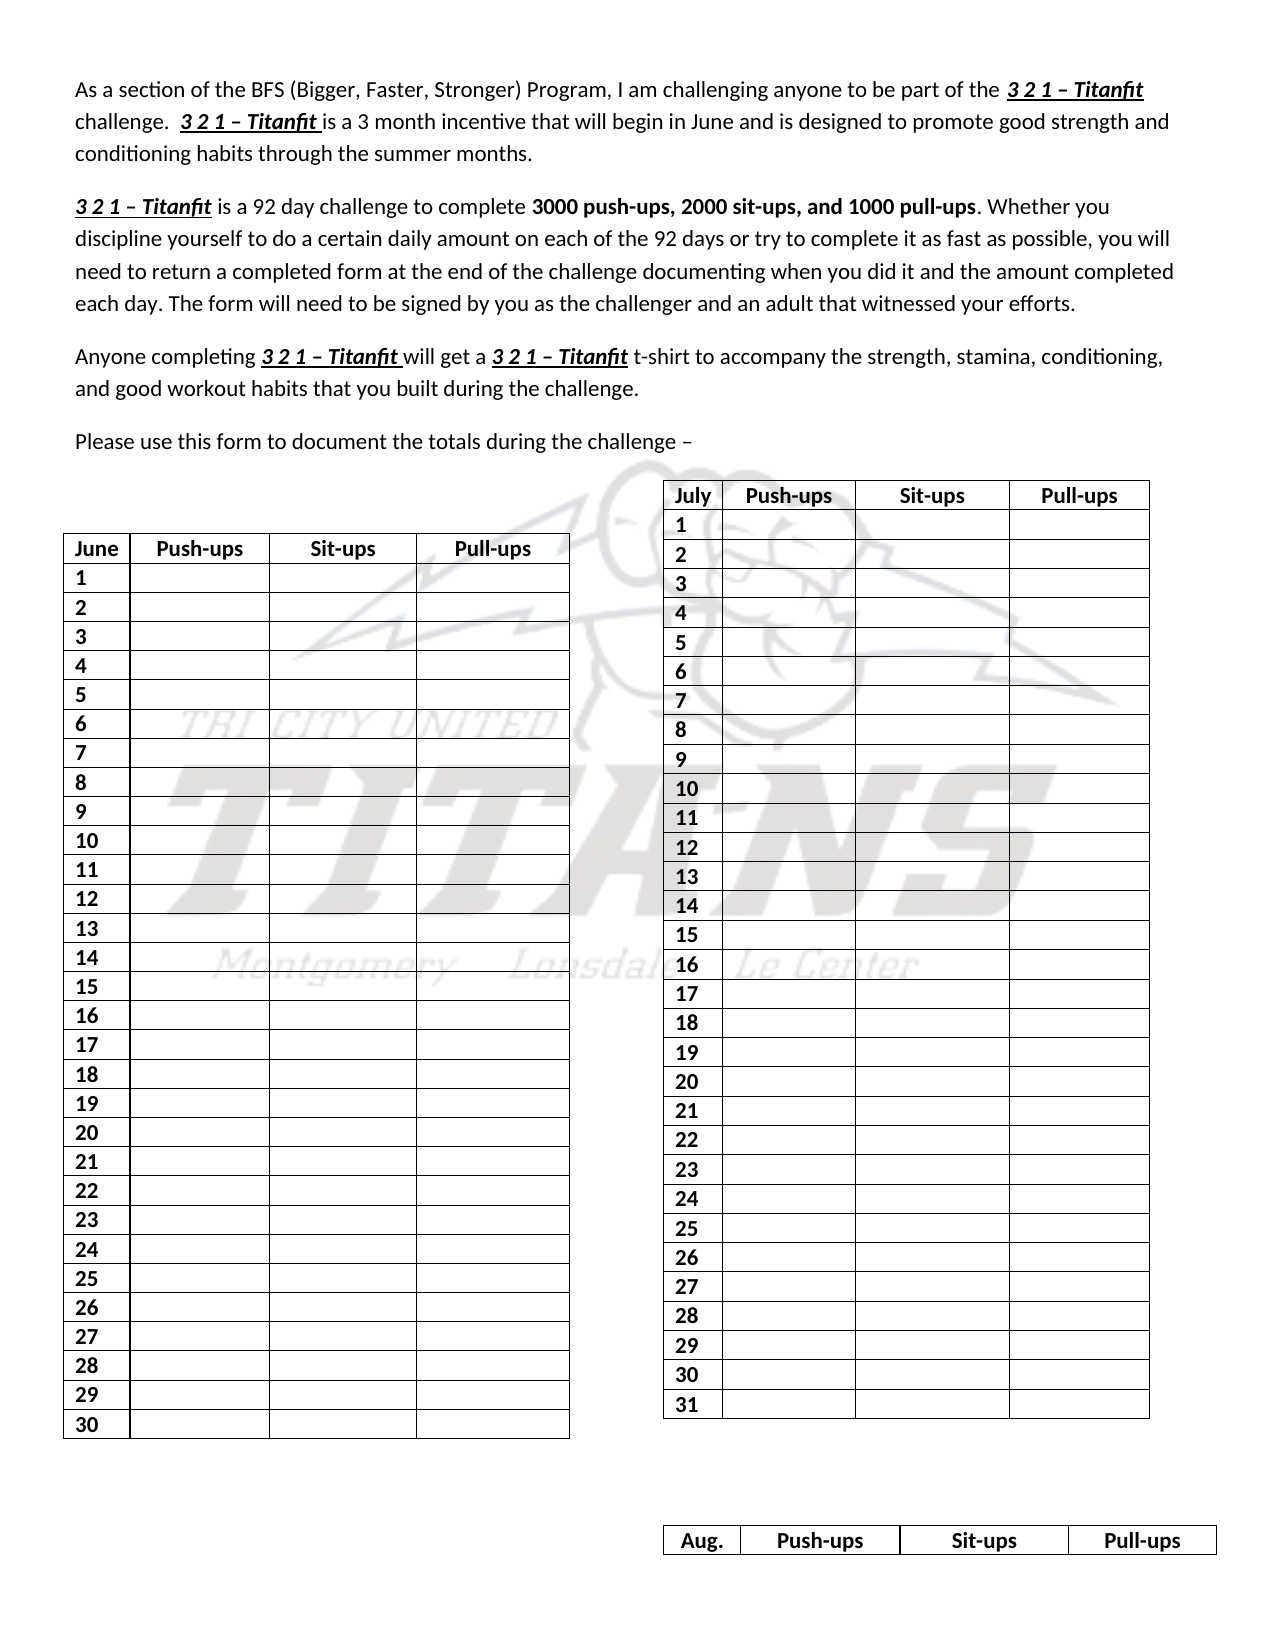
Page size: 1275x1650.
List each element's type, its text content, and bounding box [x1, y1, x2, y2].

table_cell [723, 540, 855, 568]
table_header Sit-ups [901, 1526, 1068, 1554]
table_cell [270, 1030, 416, 1059]
table_cell [723, 1302, 855, 1330]
table_cell [131, 1351, 269, 1379]
table_cell [1010, 1155, 1149, 1183]
table_cell [1010, 980, 1149, 1007]
table_cell [270, 1147, 416, 1175]
table_cell [270, 1235, 416, 1263]
table_cell 13 [64, 914, 129, 942]
table_cell [131, 1264, 269, 1292]
table_cell [1010, 1009, 1149, 1037]
table_cell [270, 972, 416, 1000]
table_cell [856, 1155, 1009, 1183]
table_cell 26 [664, 1243, 722, 1271]
table_cell [417, 826, 569, 854]
table_cell 27 [64, 1322, 129, 1350]
table_cell [1010, 1243, 1149, 1271]
table_cell [417, 622, 569, 650]
table_cell [270, 1410, 416, 1438]
text 3 2 1 – Titanfit is a 92 day challenge to complete 3000 push-ups, 2000 sit-ups, and 1000 pull-ups. Whether you discipline yourself to do a certain daily amount on each of the 92 days or try to complete it as fast as possible, you will need to return a completed form at the end of the challenge documenting when you did it and the amount completed each day. The form will need to be signed by you as the challenger and an adult that witnessed your efforts. [75, 192, 1200, 317]
table_cell 1 [64, 564, 129, 592]
table_cell [417, 651, 569, 679]
table_cell [723, 510, 855, 539]
table_cell [270, 885, 416, 913]
table_cell [1010, 833, 1149, 861]
table_cell 18 [664, 1009, 722, 1037]
table_cell [417, 593, 569, 621]
table_cell 26 [64, 1293, 129, 1321]
table_cell [131, 680, 269, 708]
table_cell [417, 1206, 569, 1234]
table_cell 20 [64, 1118, 129, 1146]
table_cell [856, 628, 1009, 656]
table_cell [1010, 804, 1149, 832]
table_cell 4 [664, 598, 722, 627]
table_cell [1010, 745, 1149, 773]
table_cell 12 [664, 833, 722, 861]
table_cell [723, 950, 855, 978]
table_cell 10 [664, 774, 722, 802]
table_cell [131, 885, 269, 913]
table_cell [1010, 1331, 1149, 1359]
table_cell 13 [664, 862, 722, 890]
table_cell [723, 745, 855, 773]
table_header Push-ups [741, 1526, 899, 1554]
table_cell [270, 1089, 416, 1117]
table_cell [856, 862, 1009, 890]
table_cell [1010, 1067, 1149, 1096]
table_cell 7 [64, 739, 129, 767]
table_cell [1010, 510, 1149, 539]
table_cell [270, 914, 416, 942]
table_cell [856, 1272, 1009, 1301]
table_cell [131, 1176, 269, 1204]
table_header Aug. [664, 1526, 740, 1554]
table_cell [270, 1351, 416, 1379]
table_cell 17 [664, 980, 722, 1007]
table_cell [417, 1147, 569, 1175]
table_cell [131, 826, 269, 854]
table_cell [1010, 921, 1149, 949]
table_cell [270, 680, 416, 708]
table_cell [131, 1322, 269, 1350]
table_cell [856, 1243, 1009, 1271]
table_cell [723, 1126, 855, 1154]
table_cell [131, 1147, 269, 1175]
table_cell 28 [64, 1351, 129, 1379]
table_cell [131, 1030, 269, 1059]
table_cell 10 [64, 826, 129, 854]
table_cell [856, 1185, 1009, 1213]
table_cell [723, 1097, 855, 1124]
table_cell [417, 1235, 569, 1263]
table_cell [723, 921, 855, 949]
table_cell 5 [664, 628, 722, 656]
table_cell [270, 564, 416, 592]
table_cell 30 [664, 1360, 722, 1389]
table_header Pull-ups [417, 534, 569, 562]
table_cell [417, 914, 569, 942]
table_cell [131, 972, 269, 1000]
table_cell [1010, 1126, 1149, 1154]
table_cell [131, 914, 269, 942]
table_cell [131, 1410, 269, 1438]
table_cell 1 [664, 510, 722, 539]
table_cell [131, 593, 269, 621]
table_cell [131, 1381, 269, 1409]
table_cell [723, 833, 855, 861]
table_cell [856, 804, 1009, 832]
table_cell [417, 1089, 569, 1117]
table_cell [856, 1302, 1009, 1330]
table_cell 15 [64, 972, 129, 1000]
table_cell [131, 1001, 269, 1029]
table_cell [417, 1176, 569, 1204]
table_cell [417, 1351, 569, 1379]
table_cell [270, 1322, 416, 1350]
table_cell [1010, 657, 1149, 685]
table_cell [723, 804, 855, 832]
table_cell [131, 564, 269, 592]
table_cell [270, 593, 416, 621]
table_cell [417, 1030, 569, 1059]
table_cell [856, 686, 1009, 714]
table_cell [1010, 715, 1149, 744]
table_cell 8 [64, 768, 129, 796]
table_cell [270, 855, 416, 883]
table_cell [270, 622, 416, 650]
table_cell [131, 797, 269, 825]
table_header Sit-ups [270, 534, 416, 562]
table_cell [723, 686, 855, 714]
table_cell [1010, 1214, 1149, 1242]
table_cell [417, 797, 569, 825]
table_cell [417, 1322, 569, 1350]
table_cell [1010, 1390, 1149, 1418]
table_cell 24 [664, 1185, 722, 1213]
table_cell [723, 569, 855, 597]
table_header July [664, 481, 722, 509]
table_cell [723, 715, 855, 744]
table_cell [270, 1118, 416, 1146]
table_cell [723, 1038, 855, 1066]
table_cell [131, 768, 269, 796]
table_cell [1010, 862, 1149, 890]
table_cell [417, 943, 569, 971]
table_cell [723, 980, 855, 1007]
table_cell 9 [64, 797, 129, 825]
table_cell [1010, 540, 1149, 568]
table_cell [270, 797, 416, 825]
table_cell [723, 862, 855, 890]
table_cell [131, 1089, 269, 1117]
table_cell [131, 710, 269, 737]
table_cell [856, 745, 1009, 773]
table_cell 6 [664, 657, 722, 685]
text Anyone completing 3 2 1 – Titanfit will get a 3 2 1 – Titanfit t-shirt to accompany the strength, stamina, conditioning, and good workout habits that you built during the challenge. [75, 342, 1200, 402]
table_cell [856, 1126, 1009, 1154]
table_cell [417, 680, 569, 708]
table_cell 19 [64, 1089, 129, 1117]
table_cell 4 [64, 651, 129, 679]
table_cell [417, 710, 569, 737]
table_header Pull-ups [1010, 481, 1149, 509]
text As a section of the BFS (Bigger, Faster, Stronger) Program, I am challenging anyone to be part of the 3 2 1 – Titanfit challenge. 3 2 1 – Titanfit is a 3 month incentive that will begin in June and is designed to promote good strength and conditioning habits through the summer months. [75, 75, 1200, 167]
table_cell [723, 774, 855, 802]
table_cell [417, 1293, 569, 1321]
table_cell [1010, 569, 1149, 597]
table_cell [723, 1009, 855, 1037]
table_cell [856, 980, 1009, 1007]
table_cell [1010, 1185, 1149, 1213]
table_cell [131, 1293, 269, 1321]
table_cell [131, 1118, 269, 1146]
table_cell 15 [664, 921, 722, 949]
table_cell [723, 598, 855, 627]
table_cell 2 [664, 540, 722, 568]
table_cell [723, 1360, 855, 1389]
table_cell [417, 1118, 569, 1146]
table_cell [417, 768, 569, 796]
table_cell [856, 950, 1009, 978]
table_cell [856, 1009, 1009, 1037]
table_cell [856, 1390, 1009, 1418]
table_cell 27 [664, 1272, 722, 1301]
table_cell [856, 598, 1009, 627]
table_cell 30 [64, 1410, 129, 1438]
table_cell [1010, 1302, 1149, 1330]
table_cell [723, 1185, 855, 1213]
table_cell [131, 1235, 269, 1263]
table_cell 21 [64, 1147, 129, 1175]
table_cell [270, 1001, 416, 1029]
table_cell 22 [64, 1176, 129, 1204]
table_cell [1010, 628, 1149, 656]
table_cell [856, 921, 1009, 949]
table_cell [417, 1381, 569, 1409]
table_cell [270, 768, 416, 796]
table_cell 25 [64, 1264, 129, 1292]
table_cell [417, 739, 569, 767]
table_cell 22 [664, 1126, 722, 1154]
table_cell [856, 657, 1009, 685]
table_cell [856, 1331, 1009, 1359]
table_cell [270, 1206, 416, 1234]
table_header Sit-ups [856, 481, 1009, 509]
table_cell 11 [664, 804, 722, 832]
table_cell 31 [664, 1390, 722, 1418]
table_cell [270, 1293, 416, 1321]
table_cell [417, 1264, 569, 1292]
table_cell [417, 885, 569, 913]
table_cell 7 [664, 686, 722, 714]
table_cell [856, 569, 1009, 597]
table_cell [270, 710, 416, 737]
table_cell [1010, 598, 1149, 627]
table_cell 25 [664, 1214, 722, 1242]
table_cell [131, 943, 269, 971]
table_cell [270, 943, 416, 971]
table_cell [856, 1038, 1009, 1066]
table_cell [417, 1060, 569, 1088]
table_cell [856, 1214, 1009, 1242]
table_cell [131, 1060, 269, 1088]
table_cell [856, 715, 1009, 744]
table_cell 29 [664, 1331, 722, 1359]
table_cell [723, 1331, 855, 1359]
table_cell [723, 1272, 855, 1301]
table_header June [64, 534, 129, 562]
table_cell [1010, 686, 1149, 714]
table_cell 8 [664, 715, 722, 744]
table_cell [723, 657, 855, 685]
table_header Push-ups [131, 534, 269, 562]
table_cell [270, 1176, 416, 1204]
table_header Push-ups [723, 481, 855, 509]
table_cell 16 [664, 950, 722, 978]
table_cell [270, 1060, 416, 1088]
table_header Pull-ups [1069, 1526, 1216, 1554]
table_cell [270, 1264, 416, 1292]
table_cell [417, 972, 569, 1000]
table_cell 18 [64, 1060, 129, 1088]
table_cell [723, 1390, 855, 1418]
table_cell [131, 1206, 269, 1234]
table_cell [723, 1067, 855, 1096]
table_cell 5 [64, 680, 129, 708]
table_cell [1010, 1272, 1149, 1301]
table_cell 14 [664, 891, 722, 919]
table_cell [131, 651, 269, 679]
table_cell 19 [664, 1038, 722, 1066]
table_cell [1010, 774, 1149, 802]
table_cell 16 [64, 1001, 129, 1029]
table_cell 11 [64, 855, 129, 883]
text Please use this form to document the totals during the challenge – [75, 427, 1200, 455]
table_cell [270, 651, 416, 679]
table_cell [417, 1001, 569, 1029]
table_cell [723, 1243, 855, 1271]
table_cell [856, 833, 1009, 861]
table_cell 24 [64, 1235, 129, 1263]
table_cell 3 [64, 622, 129, 650]
table_cell [417, 1410, 569, 1438]
table_cell [856, 1360, 1009, 1389]
table_cell 14 [64, 943, 129, 971]
table_cell 20 [664, 1067, 722, 1096]
table_cell [723, 891, 855, 919]
table_cell [723, 1214, 855, 1242]
table_cell 23 [64, 1206, 129, 1234]
table_cell [856, 510, 1009, 539]
table_cell [856, 774, 1009, 802]
table_cell [1010, 1360, 1149, 1389]
table_cell [131, 622, 269, 650]
table_cell [417, 564, 569, 592]
table_cell 23 [664, 1155, 722, 1183]
table_cell [856, 540, 1009, 568]
table_cell 21 [664, 1097, 722, 1124]
table_cell [131, 739, 269, 767]
table_cell 28 [664, 1302, 722, 1330]
table_cell [131, 855, 269, 883]
table_cell [1010, 1038, 1149, 1066]
table_cell [1010, 1097, 1149, 1124]
table_cell 6 [64, 710, 129, 737]
table_cell 2 [64, 593, 129, 621]
table_cell [1010, 891, 1149, 919]
table_cell 17 [64, 1030, 129, 1059]
table_cell [856, 1097, 1009, 1124]
table_cell 29 [64, 1381, 129, 1409]
table_cell [270, 826, 416, 854]
table_cell [1010, 950, 1149, 978]
table_cell 9 [664, 745, 722, 773]
table_cell [270, 1381, 416, 1409]
table_cell [723, 628, 855, 656]
table_cell 3 [664, 569, 722, 597]
table_cell [417, 855, 569, 883]
table_cell [856, 1067, 1009, 1096]
table_cell [856, 891, 1009, 919]
table_cell 12 [64, 885, 129, 913]
table_cell [270, 739, 416, 767]
table_cell [723, 1155, 855, 1183]
